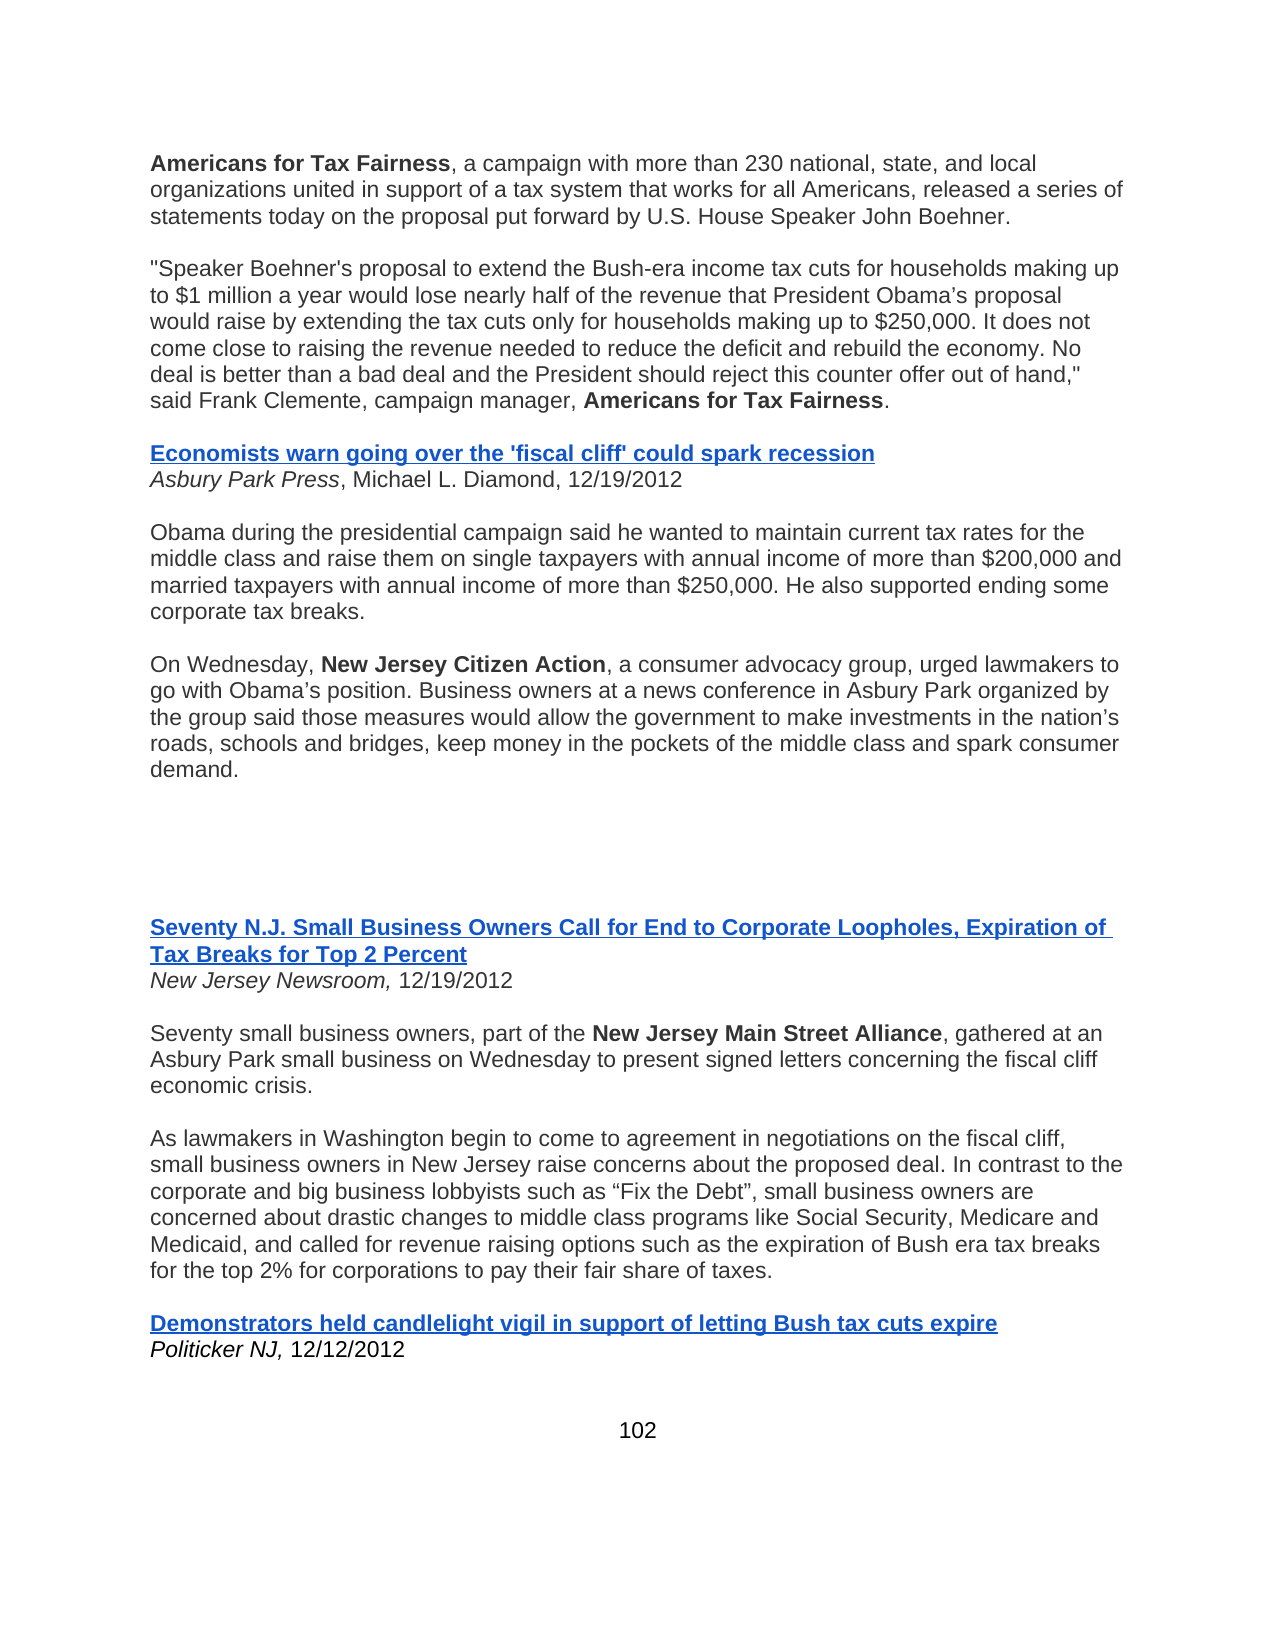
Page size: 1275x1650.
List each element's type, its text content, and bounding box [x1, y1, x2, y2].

text Seventy N.J. Small Business Owners Call for End to Corporate Loopholes, Expiration of Tax Breaks for Top 2 Percent [150, 914, 1125, 967]
text Politicker NJ, 12/12/2012 [150, 1336, 1125, 1362]
text Obama during the presidential campaign said he wanted to maintain current tax rates for the middle class and raise them on single taxpayers with annual income of more than $200,000 and married taxpayers with annual income of more than $250,000. He also supported ending some corporate tax breaks. [150, 519, 1125, 624]
text Asbury Park Press, Michael L. Diamond, 12/19/2012 [150, 466, 1125, 493]
text Economists warn going over the 'fiscal cliff' could spark recession [150, 440, 1125, 466]
text Demonstrators held candlelight vigil in support of letting Bush tax cuts expire [150, 1309, 1125, 1336]
text On Wednesday, New Jersey Citizen Action, a consumer advocacy group, urged lawmakers to go with Obama’s position. Business owners at a news conference in Asbury Park organized by the group said those measures would allow the government to make investments in the nation’s roads, schools and bridges, keep money in the pockets of the middle class and spark consumer demand. [150, 651, 1125, 782]
text Americans for Tax Fairness, a campaign with more than 230 national, state, and local organizations united in support of a tax system that works for all Americans, released a series of statements today on the proposal put forward by U.S. House Speaker John Boehner. [150, 150, 1125, 229]
text New Jersey Newsroom, 12/19/2012 [150, 967, 1125, 993]
text "Speaker Boehner's proposal to extend the Bush-era income tax cuts for households making up to $1 million a year would lose nearly half of the revenue that President Obama’s proposal would raise by extending the tax cuts only for households making up to $250,000. It does not come close to raising the revenue needed to reduce the deficit and rebuild the economy. No deal is better than a bad deal and the President should reject this counter offer out of hand," said Frank Clemente, campaign manager, Americans for Tax Fairness. [150, 255, 1125, 413]
text Seventy small business owners, part of the New Jersey Main Street Alliance, gathered at an Asbury Park small business on Wednesday to present signed letters concerning the fiscal cliff economic crisis. [150, 1020, 1125, 1099]
text As lawmakers in Washington begin to come to agreement in negotiations on the fiscal cliff, small business owners in New Jersey raise concerns about the proposed deal. In contrast to the corporate and big business lobbyists such as “Fix the Debt”, small business owners are concerned about drastic changes to middle class programs like Social Security, Medicare and Medicaid, and called for revenue raising options such as the expiration of Bush era tax breaks for the top 2% for corporations to pay their fair share of taxes. [150, 1125, 1125, 1283]
